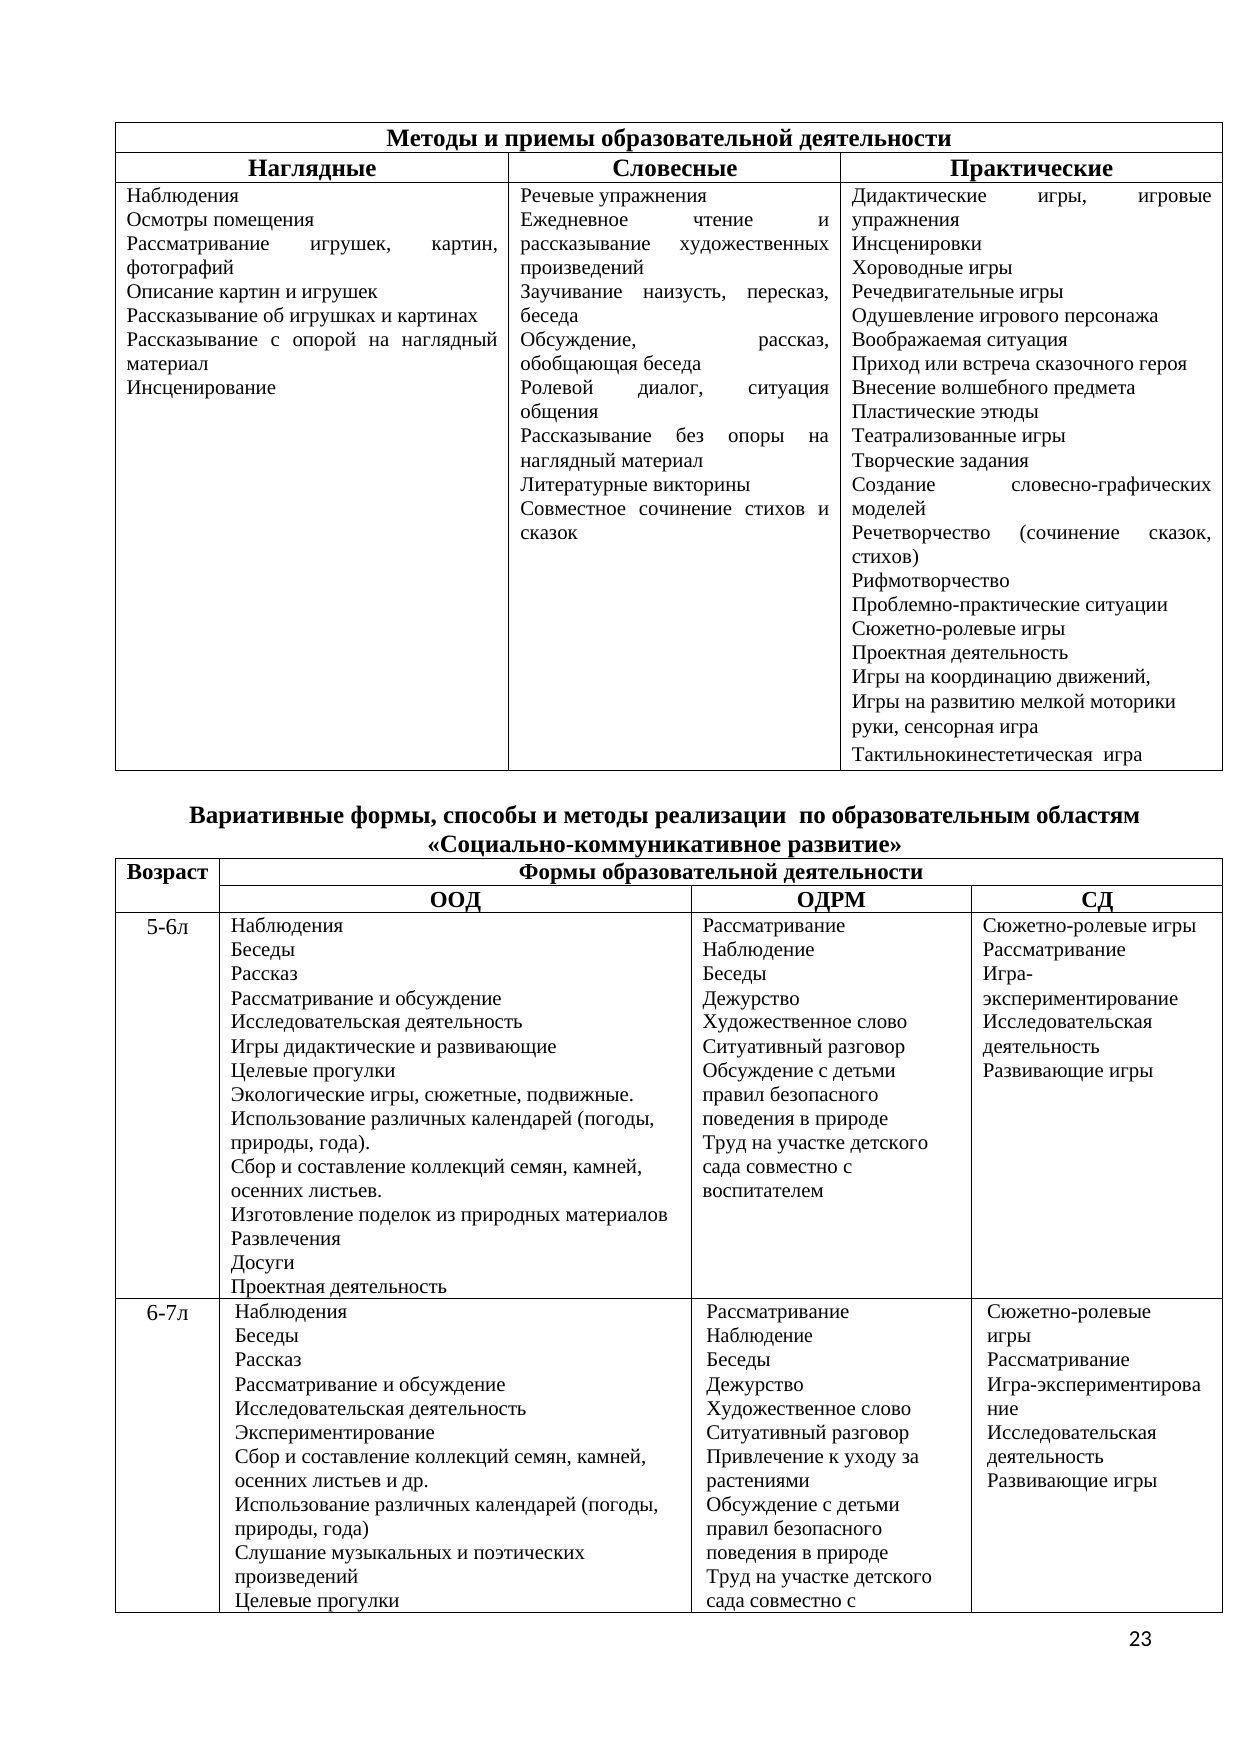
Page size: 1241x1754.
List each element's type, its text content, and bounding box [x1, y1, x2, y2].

table_cell Практические [841, 153, 1222, 182]
table_cell Речевые упражнения Ежедневное чтение и рассказывание художественных произведений Заучивание наизусть, пересказ, беседа Обсуждение, рассказ, обобщающая беседа Ролевой диалог, ситуация общения Рассказывание без опоры на наглядный материал Литературные викторины Совместное сочинение стихов и сказок [509, 183, 840, 770]
text «Социально-коммуникативное развитие» [177, 829, 1152, 857]
table_cell Наглядные [116, 153, 508, 182]
table_cell ОДРМ [692, 886, 971, 912]
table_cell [692, 1299, 971, 1612]
table_cell Рассматривание Наблюдение Беседы Дежурство Художественное слово Ситуативный разговор Обсуждение с детьми правил безопасного поведения в природе Труд на участке детского сада совместно с воспитателем [692, 913, 971, 1298]
table_cell Сюжетно-ролевые игры Рассматривание Игра-экспериментирование Исследовательская деятельность Развивающие игры [972, 913, 1222, 1298]
table_cell Словесные [509, 153, 840, 182]
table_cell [220, 1299, 691, 1612]
table_header Возраст [116, 859, 219, 912]
table_cell Дидактические игры, игровые упражнения Инсценировки Хороводные игры Речедвигательные игры Одушевление игрового персонажа Воображаемая ситуация Приход или встреча сказочного героя Внесение волшебного предмета Пластические этюды Театрализованные игры Творческие задания Создание словесно-графических моделей Речетворчество (сочинение сказок, стихов) Рифмотворчество Проблемно-практические ситуации Сюжетно-ролевые игры Проектная деятельность Игры на координацию движений, Игры на развитию мелкой моторики руки, сенсорная игра Тактильнокинестетическая игра [841, 183, 1222, 770]
table_cell 5-6л [116, 913, 219, 1298]
table_cell СД [972, 886, 1222, 912]
table_cell Наблюдения Беседы Рассказ Рассматривание и обсуждение Исследовательская деятельность Игры дидактические и развивающие Целевые прогулки Экологические игры, сюжетные, подвижные. Использование различных календарей (погоды, природы, года). Сбор и составление коллекций семян, камней, осенних листьев. Изготовление поделок из природных материалов Развлечения Досуги Проектная деятельность [220, 913, 691, 1298]
table_cell 6-7л [116, 1299, 219, 1612]
table_header Методы и приемы образовательной деятельности [116, 123, 1222, 152]
table_cell ООД [220, 886, 691, 912]
table_cell Наблюдения Осмотры помещения Рассматривание игрушек, картин, фотографий Описание картин и игрушек Рассказывание об игрушках и картинах Рассказывание с опорой на наглядный материал Инсценирование [116, 183, 508, 770]
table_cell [972, 1299, 1222, 1612]
text Вариативные формы, способы и методы реализации по образовательным областям [177, 800, 1152, 829]
table_header Формы образовательной деятельности [220, 859, 1222, 885]
